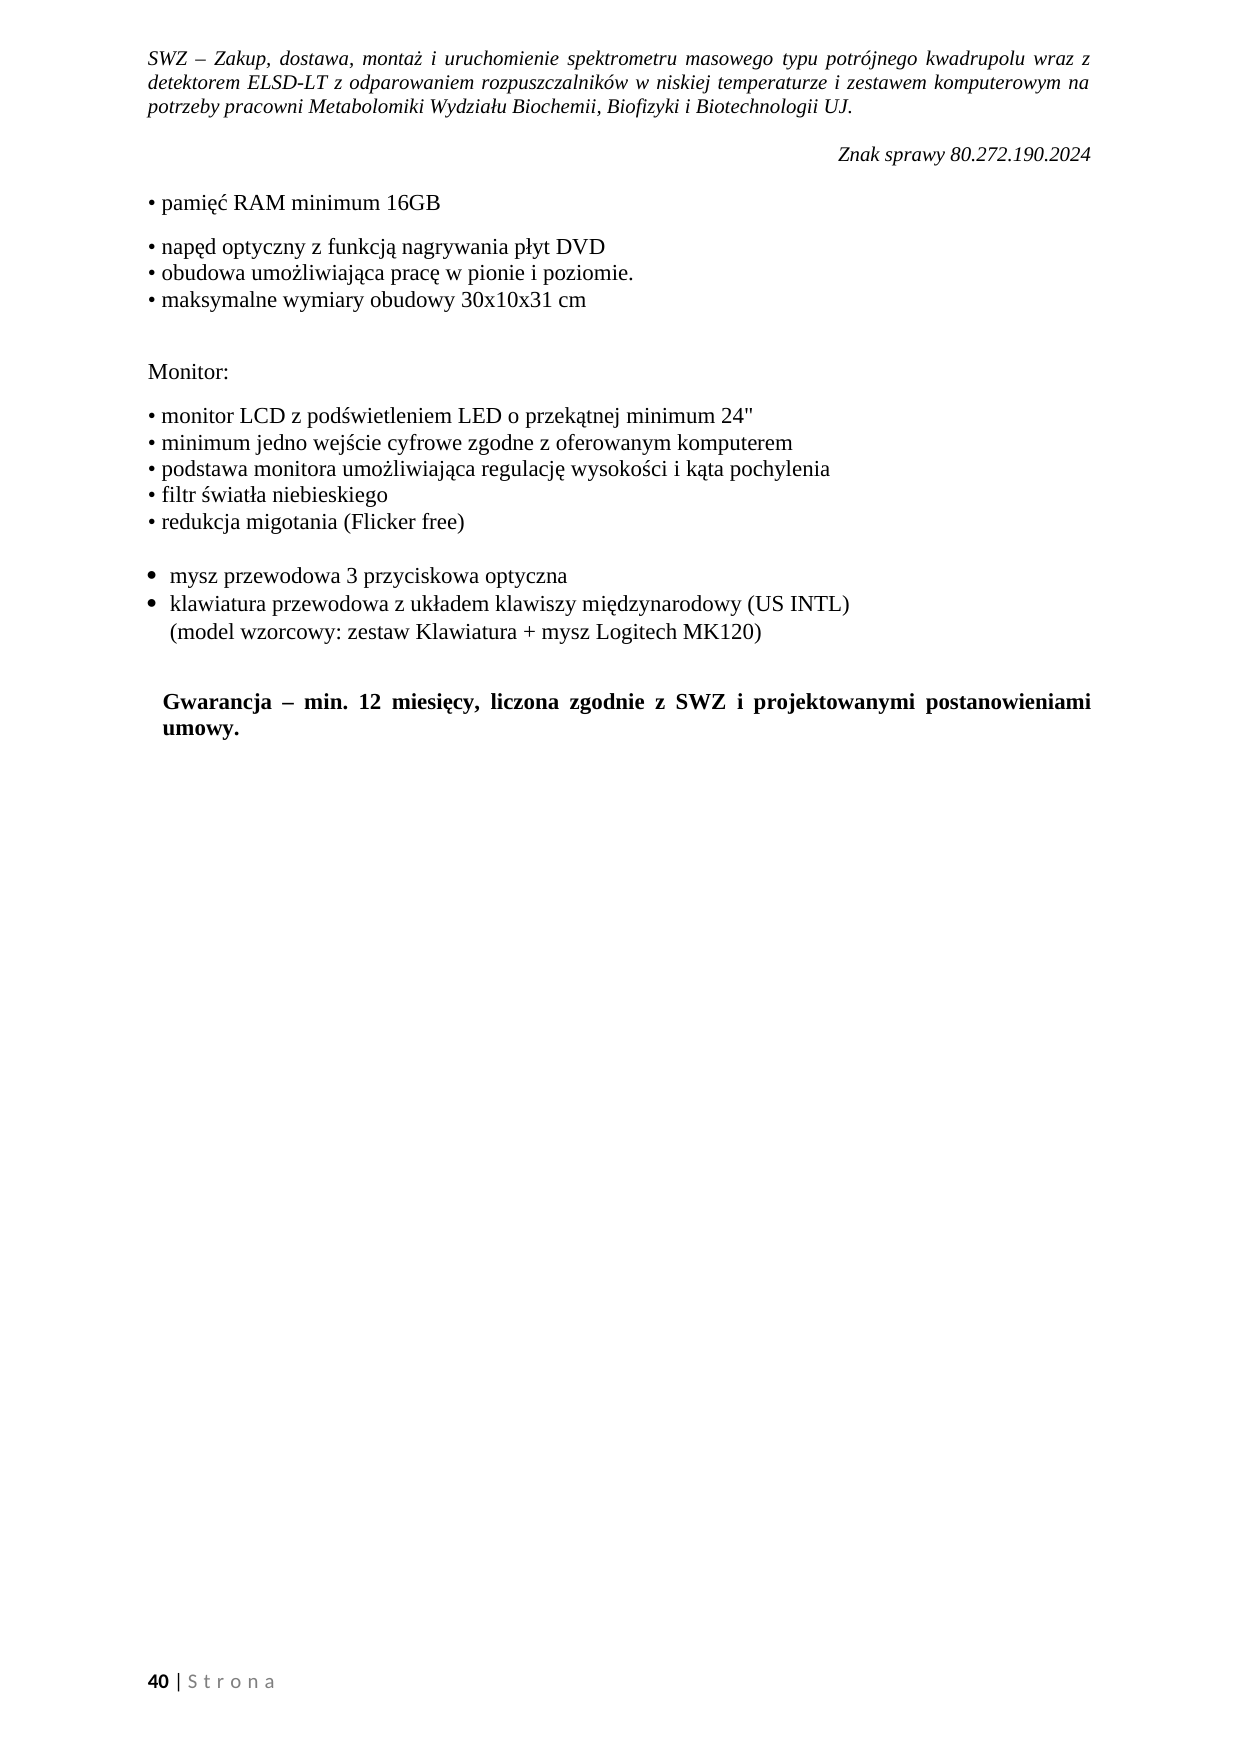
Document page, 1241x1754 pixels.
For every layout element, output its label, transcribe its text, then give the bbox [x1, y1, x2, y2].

list Gwarancja – min. 12 miesięcy, liczona zgodnie z SWZ i projektowanymi postanowieniami umowy. [162, 688, 1093, 741]
text Monitor: [148, 358, 1093, 384]
text • filtr światła niebieskiego [148, 481, 1093, 508]
text • obudowa umożliwiająca pracę w pionie i poziomie. [148, 259, 1093, 286]
list mysz przewodowa 3 przyciskowa optyczna [148, 562, 1093, 588]
text • maksymalne wymiary obudowy 30x10x31 cm [148, 286, 1093, 312]
list klawiatura przewodowa z układem klawiszy międzynarodowy (US INTL) [148, 590, 1093, 616]
text • pamięć RAM minimum 16GB [148, 189, 1093, 215]
text • podstawa monitora umożliwiająca regulację wysokości i kąta pochylenia [148, 455, 1093, 481]
text • minimum jedno wejście cyfrowe zgodne z oferowanym komputerem [148, 429, 1093, 455]
text (model wzorcowy: zestaw Klawiatura + mysz Logitech MK120) [169, 618, 1093, 644]
text • napęd optyczny z funkcją nagrywania płyt DVD [148, 233, 1093, 259]
text • monitor LCD z podświetleniem LED o przekątnej minimum 24" [148, 402, 1093, 429]
text • redukcja migotania (Flicker free) [148, 508, 1093, 534]
